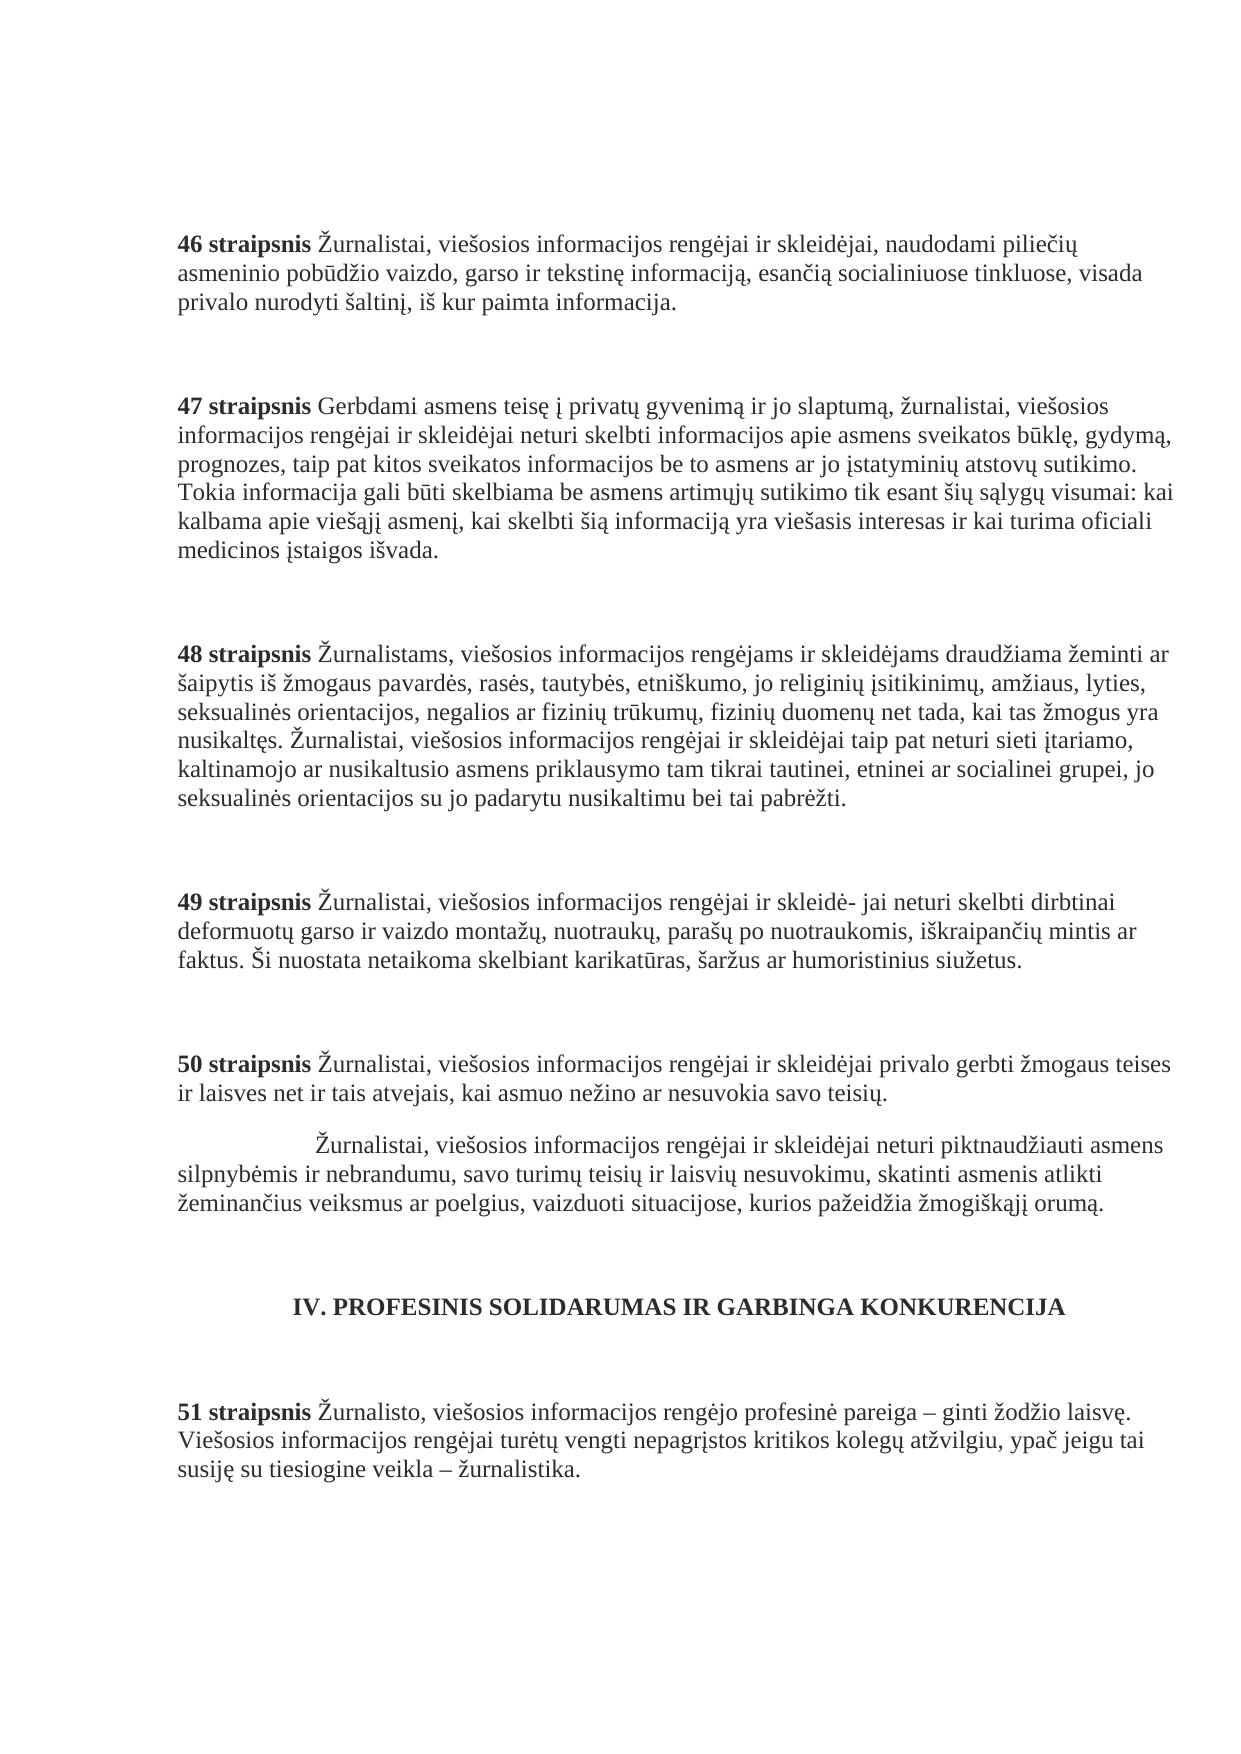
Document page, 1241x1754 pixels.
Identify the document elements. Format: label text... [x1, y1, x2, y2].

text Žurnalistai, viešosios informacijos rengėjai ir skleidėjai neturi piktnaudžiauti asmens silpnybėmis ir nebrandumu, savo turimų teisių ir laisvių nesuvokimu, skatinti asmenis atlikti žeminančius veiksmus ar poelgius, vaizduoti situacijose, kurios pažeidžia žmogiškąjį orumą. [177, 1130, 1181, 1217]
text 51 straipsnis Žurnalisto, viešosios informacijos rengėjo profesinė pareiga – ginti žodžio laisvę. Viešosios informacijos rengėjai turėtų vengti nepagrįstos kritikos kolegų atžvilgiu, ypač jeigu tai susiję su tiesiogine veikla – žurnalistika. [177, 1397, 1181, 1483]
text 48 straipsnis Žurnalistams, viešosios informacijos rengėjams ir skleidėjams draudžiama žeminti ar šaipytis iš žmogaus pavardės, rasės, tautybės, etniškumo, jo religinių įsitikinimų, amžiaus, lyties, seksualinės orientacijos, negalios ar fizinių trūkumų, fizinių duomenų net tada, kai tas žmogus yra nusikaltęs. Žurnalistai, viešosios informacijos rengėjai ir skleidėjai taip pat neturi sieti įtariamo, kaltinamojo ar nusikaltusio asmens priklausymo tam tikrai tautinei, etninei ar socialinei grupei, jo seksualinės orientacijos su jo padarytu nusikaltimu bei tai pabrėžti. [177, 639, 1181, 812]
text 49 straipsnis Žurnalistai, viešosios informacijos rengėjai ir skleidė- jai neturi skelbti dirbtinai deformuotų garso ir vaizdo montažų, nuotraukų, parašų po nuotraukomis, iškraipančių mintis ar faktus. Ši nuostata netaikoma skelbiant karikatūras, šaržus ar humoristinius siužetus. [177, 887, 1181, 974]
text IV. PROFESINIS SOLIDARUMAS IR GARBINGA KONKURENCIJA [177, 1292, 1181, 1321]
text 50 straipsnis Žurnalistai, viešosios informacijos rengėjai ir skleidėjai privalo gerbti žmogaus teises ir laisves net ir tais atvejais, kai asmuo nežino ar nesuvokia savo teisių. [177, 1049, 1181, 1107]
text 46 straipsnis Žurnalistai, viešosios informacijos rengėjai ir skleidėjai, naudodami piliečių asmeninio pobūdžio vaizdo, garso ir tekstinę informaciją, esančią socialiniuose tinkluose, visada privalo nurodyti šaltinį, iš kur paimta informacija. [177, 229, 1181, 316]
text 47 straipsnis Gerbdami asmens teisę į privatų gyvenimą ir jo slaptumą, žurnalistai, viešosios informacijos rengėjai ir skleidėjai neturi skelbti informacijos apie asmens sveikatos būklę, gydymą, prognozes, taip pat kitos sveikatos informacijos be to asmens ar jo įstatyminių atstovų sutikimo. Tokia informacija gali būti skelbiama be asmens artimųjų sutikimo tik esant šių sąlygų visumai: kai kalbama apie viešąjį asmenį, kai skelbti šią informaciją yra viešasis interesas ir kai turima oficiali medicinos įstaigos išvada. [177, 391, 1181, 564]
